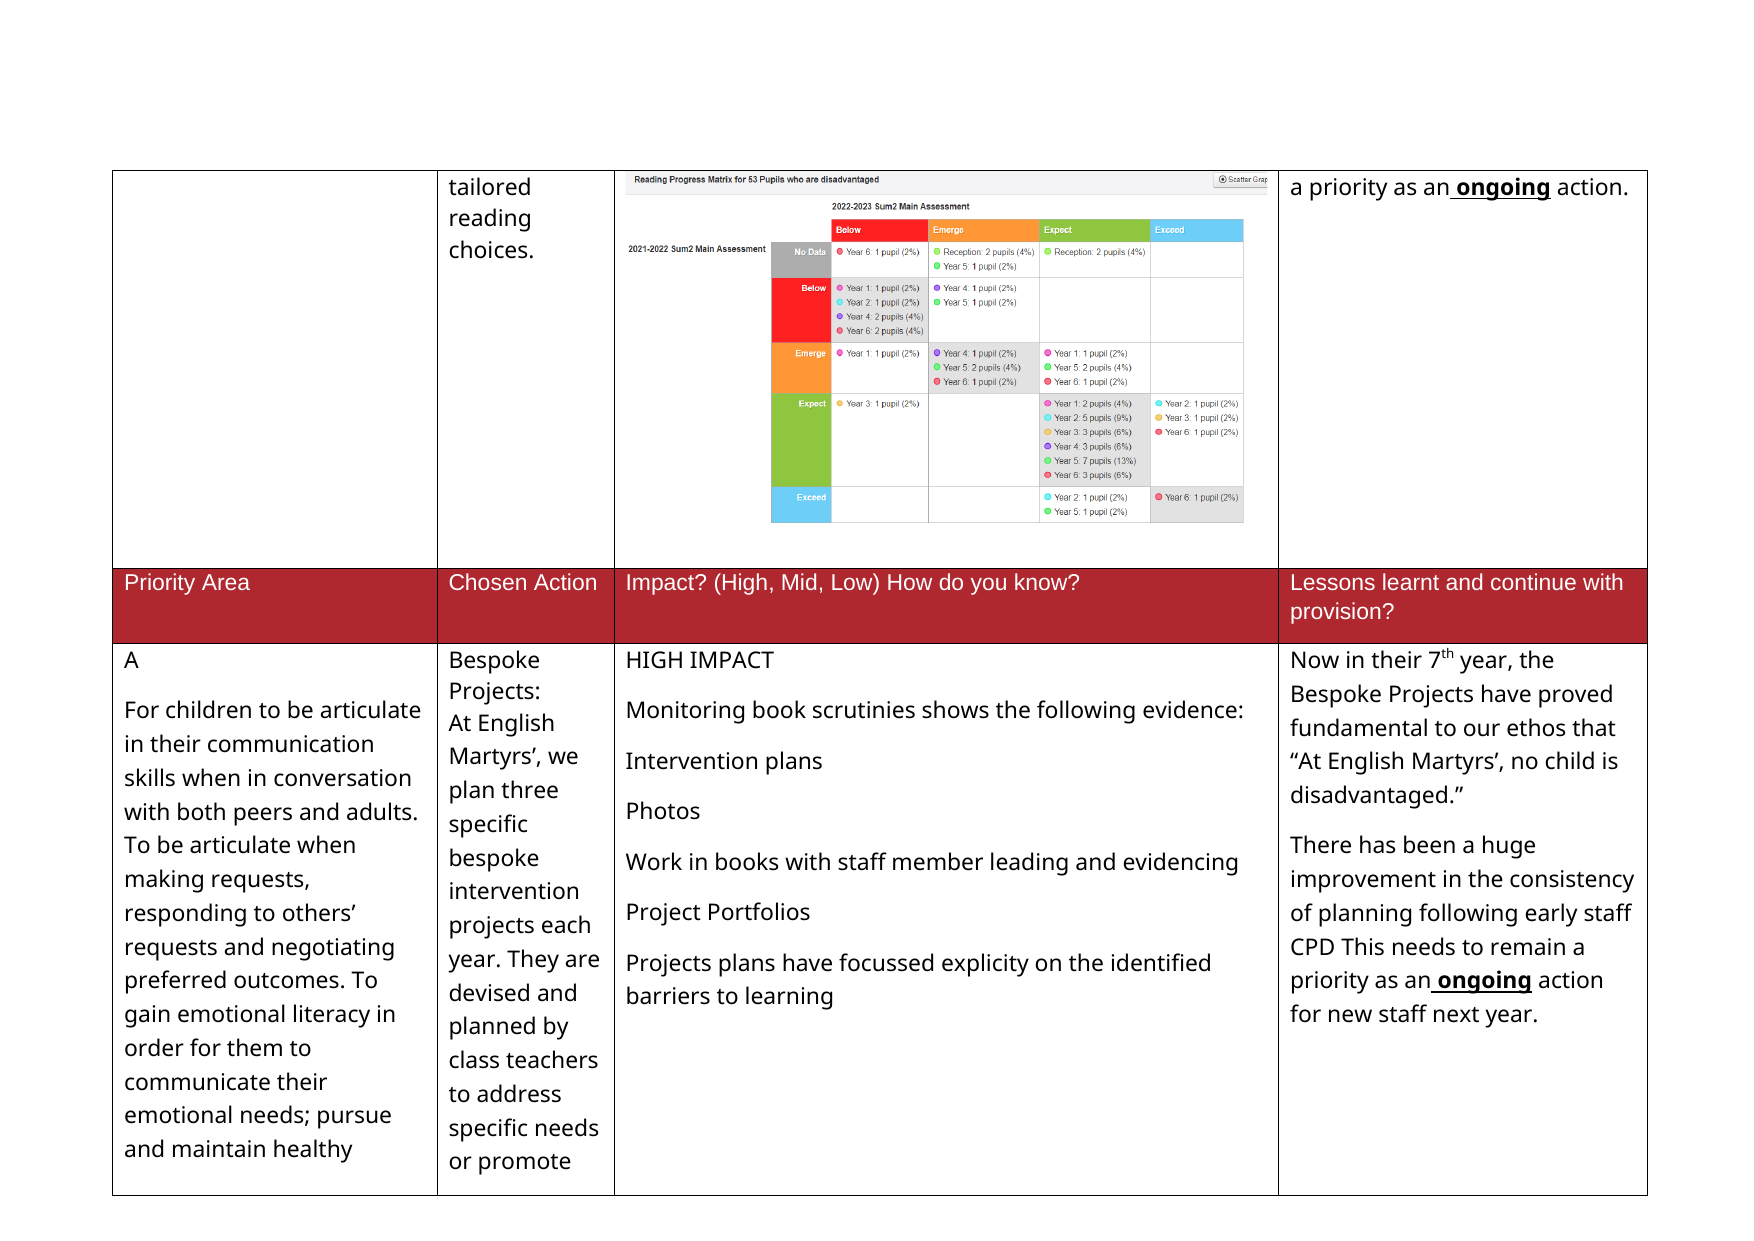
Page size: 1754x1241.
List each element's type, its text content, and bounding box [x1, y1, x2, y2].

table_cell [438, 171, 614, 568]
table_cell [438, 644, 614, 1195]
picture [625, 171, 1268, 550]
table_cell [1279, 171, 1647, 568]
table_cell Impact? (High, Mid, Low) How do you know? [615, 569, 1278, 643]
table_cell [1279, 644, 1647, 1195]
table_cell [113, 644, 437, 1195]
table_cell Chosen Action [438, 569, 614, 643]
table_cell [615, 171, 1278, 568]
table_cell Priority Area [113, 569, 437, 643]
table_cell Lessons learnt and continue with provision? [1279, 569, 1647, 643]
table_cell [615, 644, 1278, 1195]
